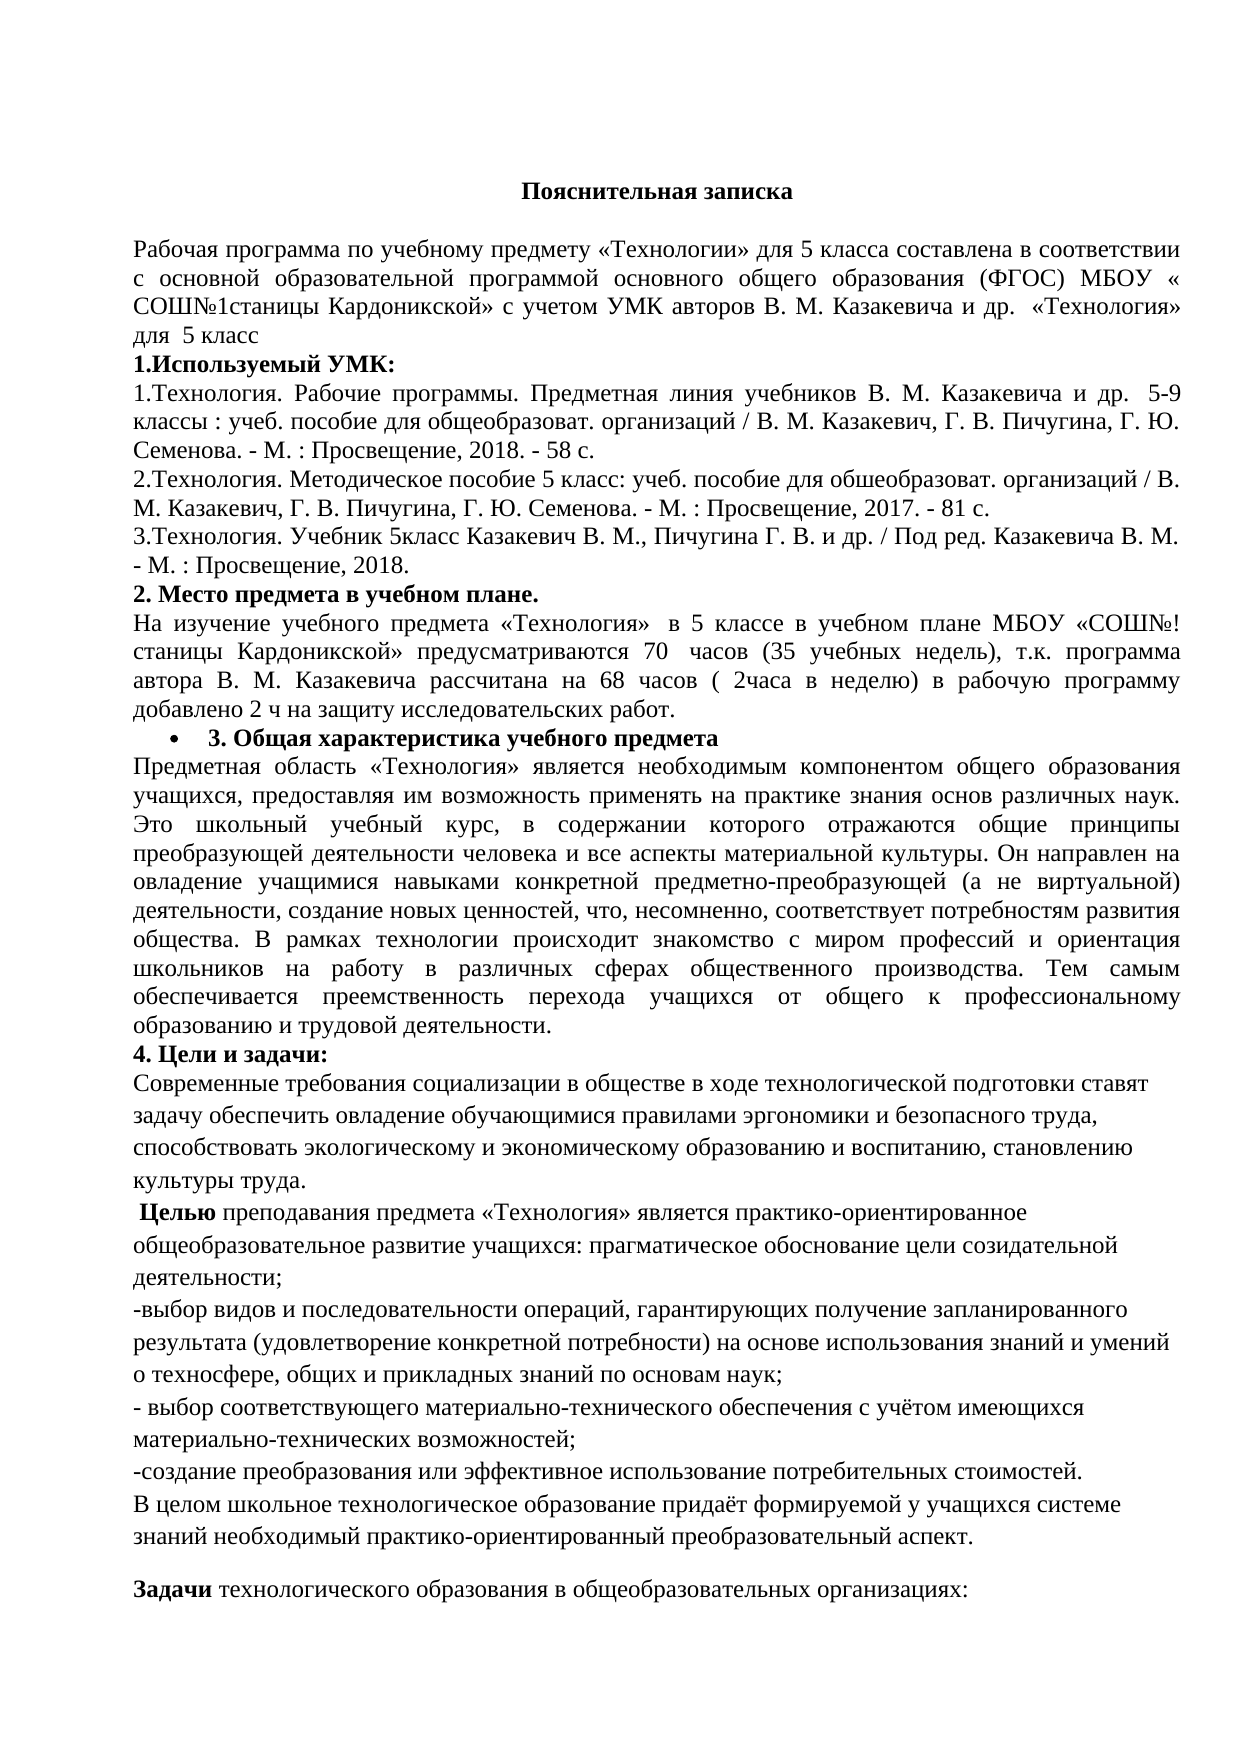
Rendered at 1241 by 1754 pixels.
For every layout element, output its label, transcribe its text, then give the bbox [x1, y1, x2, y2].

text В целом школьное технологическое образование придаёт формируемой у учащихся системе знаний необходимый практико-ориентированный преобразовательный аспект. [133, 1489, 1181, 1550]
text Рабочая программа по учебному предмету «Технологии» для 5 класса составлена в соответствии с основной образовательной программой основного общего образования (ФГОС) МБОУ « СОШ№1станицы Кардоникской» с учетом УМК авторов В. М. Казакевича и др. «Технология» для 5 класс [133, 234, 1181, 349]
text 2. Место предмета в учебном плане. [133, 579, 1181, 608]
text 4. Цели и задачи: [133, 1039, 1181, 1068]
text 2.Технология. Методическое пособие 5 класс: учеб. пособие для обшеобразоват. организаций / В. М. Казакевич, Г. В. Пичугина, Г. Ю. Семенова. - М. : Просвещение, 2017. - 81 с. [133, 464, 1181, 521]
text 1.Используемый УМК: [133, 349, 1181, 378]
text Целью преподавания предмета «Технология» является практико-ориентированное общеобразовательное развитие учащихся: прагматическое обоснование цели созидательной деятельности; [133, 1197, 1181, 1291]
text На изучение учебного предмета «Технология» в 5 классе в учебном плане МБОУ «СОШ№! станицы Кардоникской» предусматриваются 70 часов (35 учебных недель), т.к. программа автора В. М. Казакевича рассчитана на 68 часов ( 2часа в неделю) в рабочую программу добавлено 2 ч на защиту исследовательских работ. [133, 608, 1181, 723]
text Пояснительная записка [133, 176, 1181, 205]
text Задачи технологического образования в общеобразовательных организациях: [133, 1574, 1181, 1603]
text Предметная область «Технология» является необходимым компонентом общего образования учащихся, предоставляя им возможность применять на практике знания основ различных наук. Это школьный учебный курс, в содержании которого отражаются общие принципы преобразующей деятельности человека и все аспекты материальной культуры. Он направлен на овладение учащимися навыками конкретной предметно-преобразующей (а не виртуальной) деятельности, создание новых ценностей, что, несомненно, соответствует потребностям развития общества. В рамках технологии происходит знакомство с миром профессий и ориентация школьников на работу в различных сферах общественного производства. Тем самым обеспечивается преемственность перехода учащихся от общего к профессиональному образованию и трудовой деятельности. [133, 751, 1181, 1039]
text 3.Технология. Учебник 5класс Казакевич В. М., Пичугина Г. В. и др. / Под ред. Казакевича В. М. - М. : Просвещение, 2018. [133, 521, 1181, 579]
list 3. Общая характеристика учебного предмета [170, 723, 1181, 751]
text -выбор видов и последовательности операций, гарантирующих получение запланированного результата (удовлетворение конкретной потребности) на основе использования знаний и умений о техносфере, общих и прикладных знаний по основам наук; [133, 1294, 1181, 1388]
text Современные требования социализации в обществе в ходе технологической подготовки ставят задачу обеспечить овладение обучающимися правилами эргономики и безопасного труда, способствовать экологическому и экономическому образованию и воспитанию, становлению культуры труда. [133, 1068, 1181, 1194]
text 1.Технология. Рабочие программы. Предметная линия учебников В. М. Казакевича и др. 5-9 классы : учеб. пособие для общеобразоват. организаций / В. М. Казакевич, Г. В. Пичугина, Г. Ю. Семенова. - М. : Просвещение, 2018. - 58 с. [133, 378, 1181, 464]
text -создание преобразования или эффективное использование потребительных стоимостей. [133, 1456, 1181, 1485]
text - выбор соответствующего материально-технического обеспечения с учётом имеющихся материально-технических возможностей; [133, 1392, 1181, 1453]
